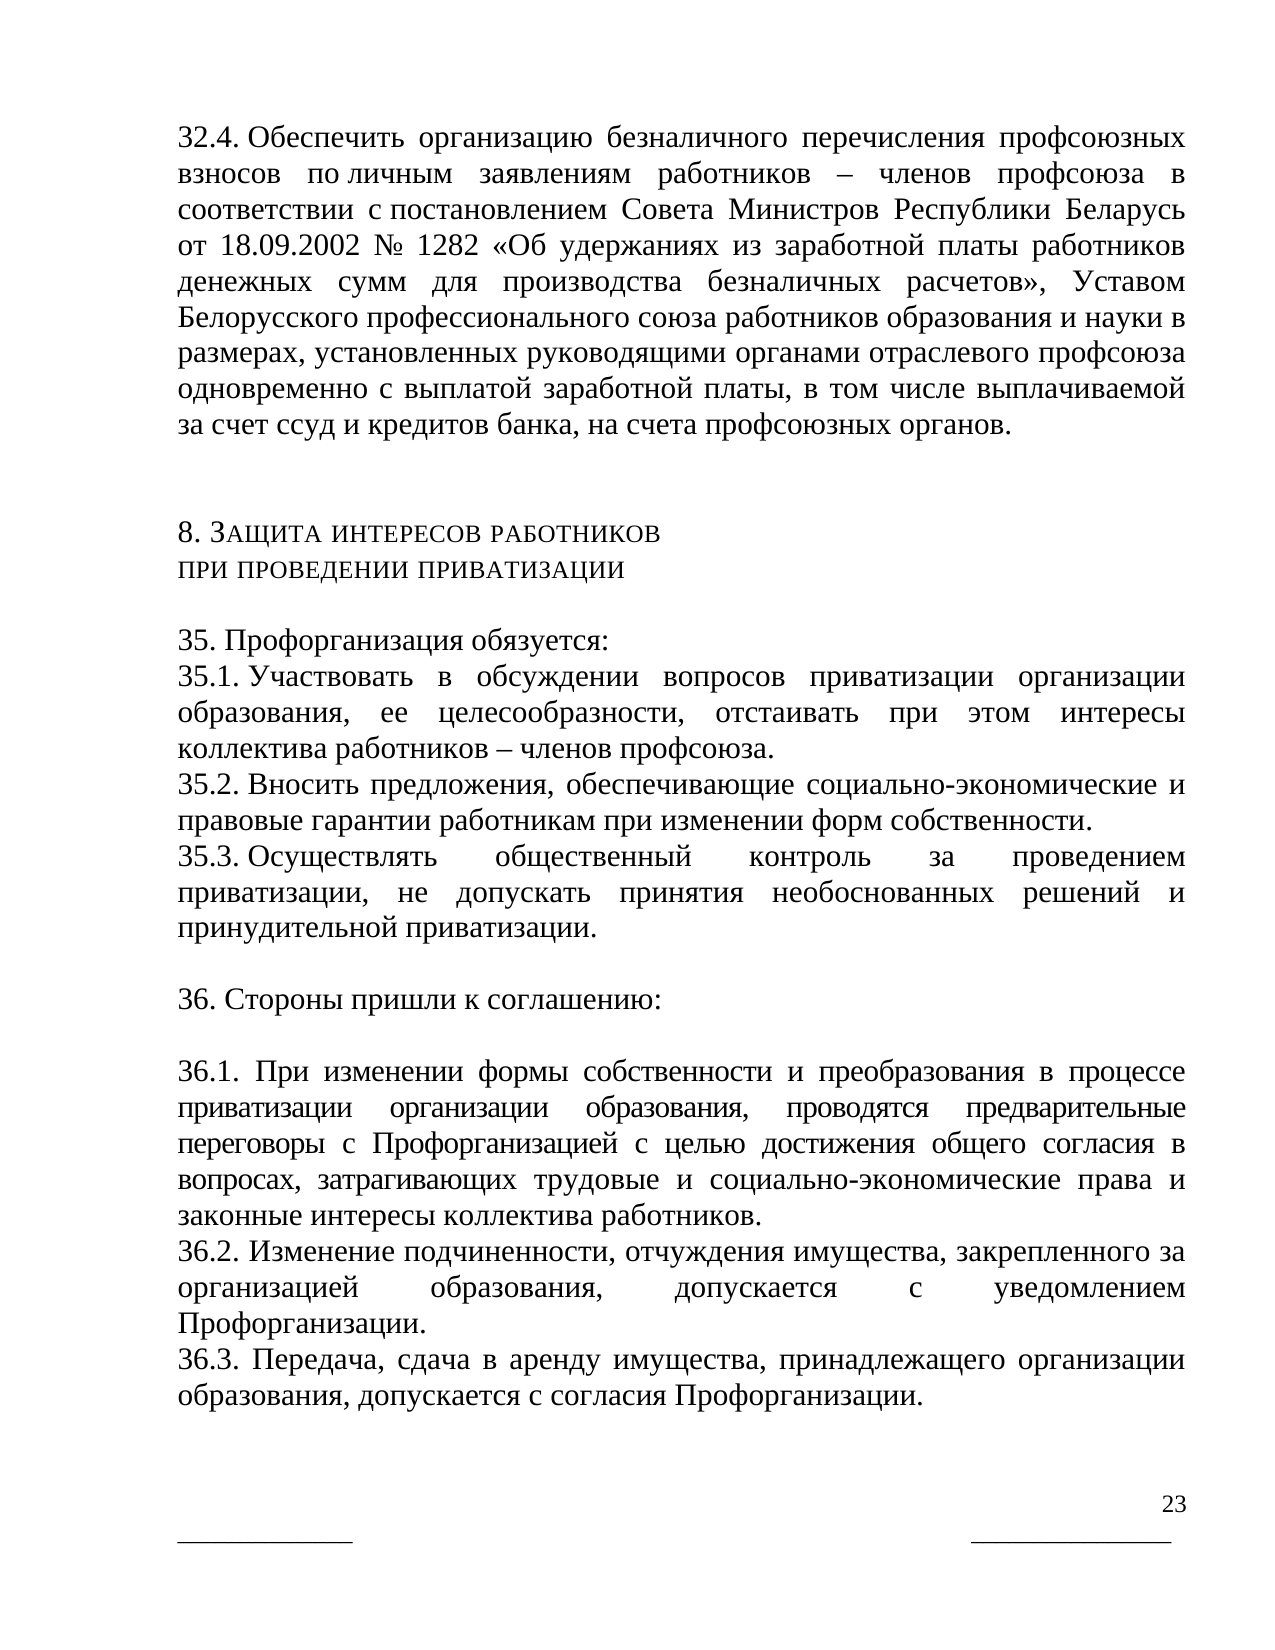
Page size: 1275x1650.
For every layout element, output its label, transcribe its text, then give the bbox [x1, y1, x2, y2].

text при проведении приватизации [177, 549, 1186, 585]
text 32.4. Обеспечить организацию безналичного перечисления профсоюзных взносов по личным заявлениям работников – членов профсоюза в соответствии с постановлением Совета Министров Республики Беларусь от 18.09.2002 № 1282 «Об удержаниях из заработной платы работников денежных сумм для производства безналичных расчетов», Уставом Белорусского профессионального союза работников образования и науки в размерах, установленных руководящими органами отраслевого профсоюза одновременно с выплатой заработной платы, в том числе выплачиваемой за счет ссуд и кредитов банка, на счета профсоюзных органов. [177, 118, 1186, 442]
text 35. Профорганизация обязуется: [177, 621, 1186, 657]
text 8. Защита интересов работников [177, 513, 1186, 549]
text 36.1. При изменении формы собственности и преобразования в процессе приватизации организации образования, проводятся предварительные переговоры с Профорганизацией с целью достижения общего согласия в вопросах, затрагивающих трудовые и социально-экономические права и законные интересы коллектива работников. [177, 1052, 1186, 1232]
text 35.2. Вносить предложения, обеспечивающие социально-экономические и правовые гарантии работникам при изменении форм собственности. [177, 765, 1186, 837]
text 36.3. Передача, сдача в аренду имущества, принадлежащего организации образования, допускается с согласия Профорганизации. [177, 1340, 1186, 1412]
text 36.2. Изменение подчиненности, отчуждения имущества, закрепленного за организацией образования, допускается с уведомлением Профорганизации. [177, 1232, 1186, 1340]
text 35.1. Участвовать в обсуждении вопросов приватизации организации образования, ее целесообразности, отстаивать при этом интересы коллектива работников – членов профсоюза. [177, 657, 1186, 765]
text 35.3. Осуществлять общественный контроль за проведением приватизации, не допускать принятия необоснованных решений и принудительной приватизации. [177, 837, 1186, 945]
text 36. Стороны пришли к соглашению: [177, 981, 1186, 1017]
